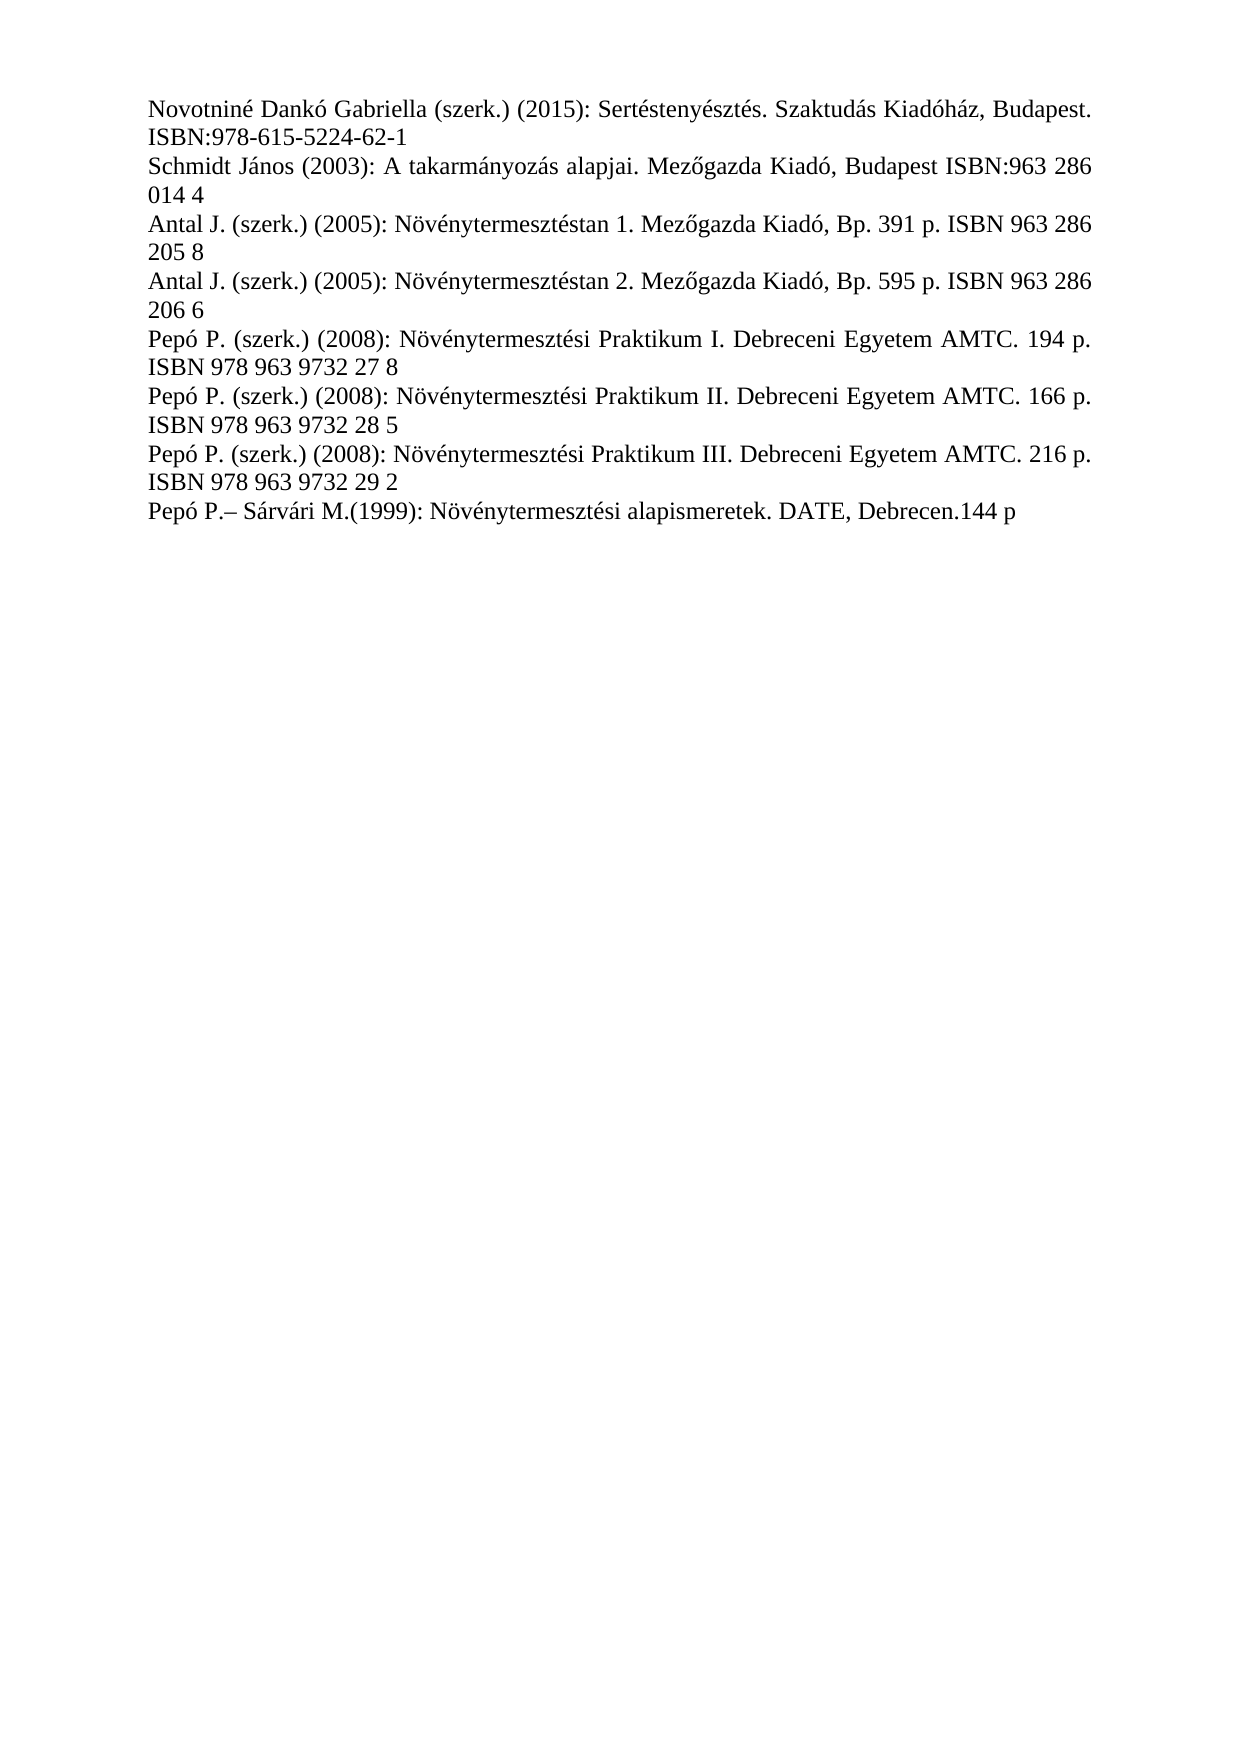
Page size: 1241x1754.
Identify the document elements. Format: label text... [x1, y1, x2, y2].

text Antal J. (szerk.) (2005): Növénytermesztéstan 1. Mezőgazda Kiadó, Bp. 391 p. ISBN 963 286 205 8 [148, 209, 1092, 266]
text Pepó P. (szerk.) (2008): Növénytermesztési Praktikum III. Debreceni Egyetem AMTC. 216 p. ISBN 978 963 9732 29 2 [148, 439, 1092, 496]
text Schmidt János (2003): A takarmányozás alapjai. Mezőgazda Kiadó, Budapest ISBN:963 286 014 4 [148, 151, 1092, 209]
text Pepó P.– Sárvári M.(1999): Növénytermesztési alapismeretek. DATE, Debrecen.144 p [148, 496, 1092, 525]
text Pepó P. (szerk.) (2008): Növénytermesztési Praktikum II. Debreceni Egyetem AMTC. 166 p. ISBN 978 963 9732 28 5 [148, 381, 1092, 439]
text Pepó P. (szerk.) (2008): Növénytermesztési Praktikum I. Debreceni Egyetem AMTC. 194 p. ISBN 978 963 9732 27 8 [148, 324, 1092, 381]
text Antal J. (szerk.) (2005): Növénytermesztéstan 2. Mezőgazda Kiadó, Bp. 595 p. ISBN 963 286 206 6 [148, 266, 1092, 324]
text Novotniné Dankó Gabriella (szerk.) (2015): Sertéstenyésztés. Szaktudás Kiadóház, Budapest. ISBN:978-615-5224-62-1 [148, 94, 1092, 151]
